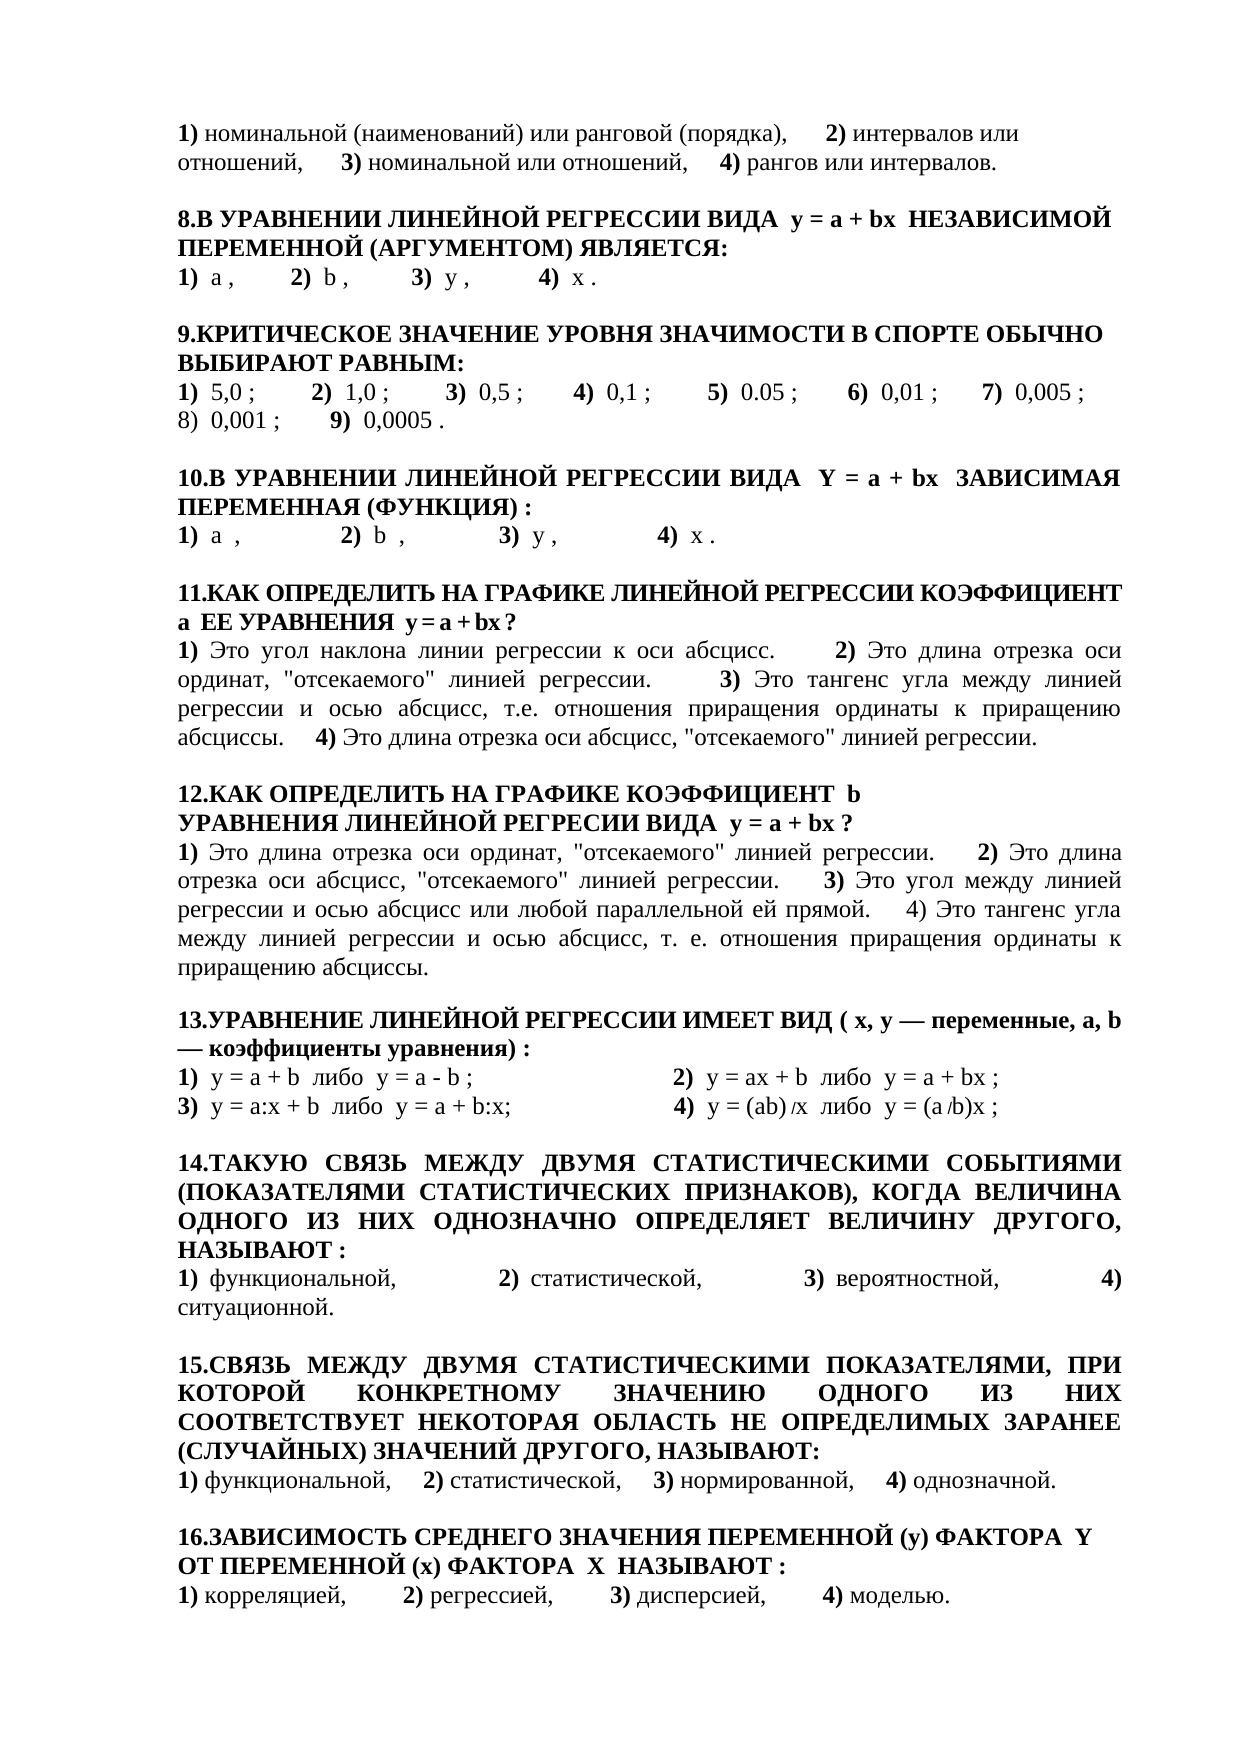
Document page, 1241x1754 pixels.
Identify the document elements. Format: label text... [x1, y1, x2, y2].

text 1) номинальной (наименований) или ранговой (порядка), 2) интервалов или отношений, 3) номинальной или отношений, 4) рангов или интервалов. [177, 118, 1122, 176]
text 1) a , 2) b , 3) y , 4) x . [177, 262, 1122, 291]
text 1) Это длина отрезка оси ординат, "отсекаемого" линией регрессии. 2) Это длина отрезка оси абсцисс, "отсекаемого" линией регрессии. 3) Это угол между линией регрессии и осью абсцисс или любой параллельной ей прямой. 4) Это тангенс угла между линией регрессии и осью абсцисс, т. е. отношения приращения ординаты к приращению абсциссы. [177, 837, 1122, 981]
text 8.В УРАВНЕНИИ ЛИНЕЙНОЙ РЕГРЕССИИ ВИДА y = a + bх НЕЗАВИСИМОЙ ПЕРЕМЕННОЙ (АРГУМЕНТОМ) ЯВЛЯЕТСЯ: [177, 204, 1122, 262]
text ОТ ПЕРЕМЕННОЙ (x) ФАКТОРА X НАЗЫВАЮТ : [177, 1551, 1122, 1580]
text 15.СВЯЗЬ МЕЖДУ ДВУМЯ СТАТИСТИЧЕСКИМИ ПОКАЗАТЕЛЯМИ, ПРИ КОТОРОЙ КОНКРЕТНОМУ ЗНАЧЕНИЮ ОДНОГО ИЗ НИХ СООТВЕТСТВУЕТ НЕКОТОРАЯ ОБЛАСТЬ НЕ ОПРЕДЕЛИМЫХ ЗАРАНЕЕ (СЛУЧАЙНЫХ) ЗНАЧЕНИЙ ДРУГОГО, НАЗЫВАЮТ: [177, 1350, 1122, 1465]
text 1) 5,0 ; 2) 1,0 ; 3) 0,5 ; 4) 0,1 ; 5) 0.05 ; 6) 0,01 ; 7) 0,005 ; 8) 0,001 ; 9) 0,0005 . [177, 377, 1122, 434]
text 1) y = a + b либо y = a - b ; 2) y = ax + b либо y = a + bx ; [177, 1062, 1122, 1091]
text 11.КАК ОПРЕДЕЛИТЬ НА ГРАФИКЕ ЛИНЕЙНОЙ РЕГРЕССИИ КОЭФФИЦИЕНТ a ЕЕ УРАВНЕНИЯ y = a + bx ? [177, 578, 1122, 636]
text 1) Это угол наклона линии регрессии к оси абсцисс. 2) Это длина отрезка оси ординат, "отсекаемого" линией регрессии. 3) Это тангенс угла между линией регрессии и осью абсцисс, т.е. отношения приращения ординаты к приращению абсциссы. 4) Это длина отрезка оси абсцисс, "отсекаемого" линией регрессии. [177, 636, 1122, 751]
text 13.УРАВНЕНИЕ ЛИНЕЙНОЙ РЕГРЕССИИ ИМЕЕТ ВИД ( x, y — переменные, a, b — коэффициенты уравнения) : [177, 1005, 1122, 1062]
text 1) функциональной, 2) статистической, 3) вероятностной, 4) ситуационной. [177, 1263, 1122, 1321]
text 14.ТАКУЮ СВЯЗЬ МЕЖДУ ДВУМЯ СТАТИСТИЧЕСКИМИ СОБЫТИЯМИ (ПОКАЗАТЕЛЯМИ СТАТИСТИЧЕСКИХ ПРИЗНАКОВ), КОГДА ВЕЛИЧИНА ОДНОГО ИЗ НИХ ОДНОЗНАЧНО ОПРЕДЕЛЯЕТ ВЕЛИЧИНУ ДРУГОГО, НАЗЫВАЮТ : [177, 1148, 1122, 1263]
text 9.КРИТИЧЕСКОЕ ЗНАЧЕНИЕ УРОВНЯ ЗНАЧИМОСТИ В СПОРТЕ ОБЫЧНО ВЫБИРАЮТ РАВНЫМ: [177, 319, 1122, 377]
text 10.В УРАВНЕНИИ ЛИНЕЙНОЙ РЕГРЕССИИ ВИДА Y = a + bx ЗАВИСИМАЯ ПЕРЕМЕННАЯ (ФУНКЦИЯ) : [177, 463, 1122, 521]
text 16.ЗАВИСИМОСТЬ СРЕДНЕГО ЗНАЧЕНИЯ ПЕРЕМЕННОЙ (y) ФАКТОРА Y [177, 1522, 1122, 1551]
text УРАВНЕНИЯ ЛИНЕЙНОЙ РЕГРЕСИИ ВИДА y = a + bx ? [177, 808, 1122, 837]
text 3) y = a:x + b либо y = a + b:x; 4) y = (ab)x либо y = (ab)x ; [177, 1091, 1122, 1120]
text 1) функциональной, 2) cтатистической, 3) нормированной, 4) oднозначной. [177, 1465, 1122, 1493]
text 12.КАК ОПРЕДЕЛИТЬ НА ГРАФИКЕ КОЭФФИЦИЕНТ b [177, 779, 1122, 808]
text 1) корреляцией, 2) регрессией, 3) дисперсией, 4) моделью. [177, 1580, 1122, 1608]
text 1) a , 2) b , 3) y , 4) x . [177, 521, 1122, 549]
